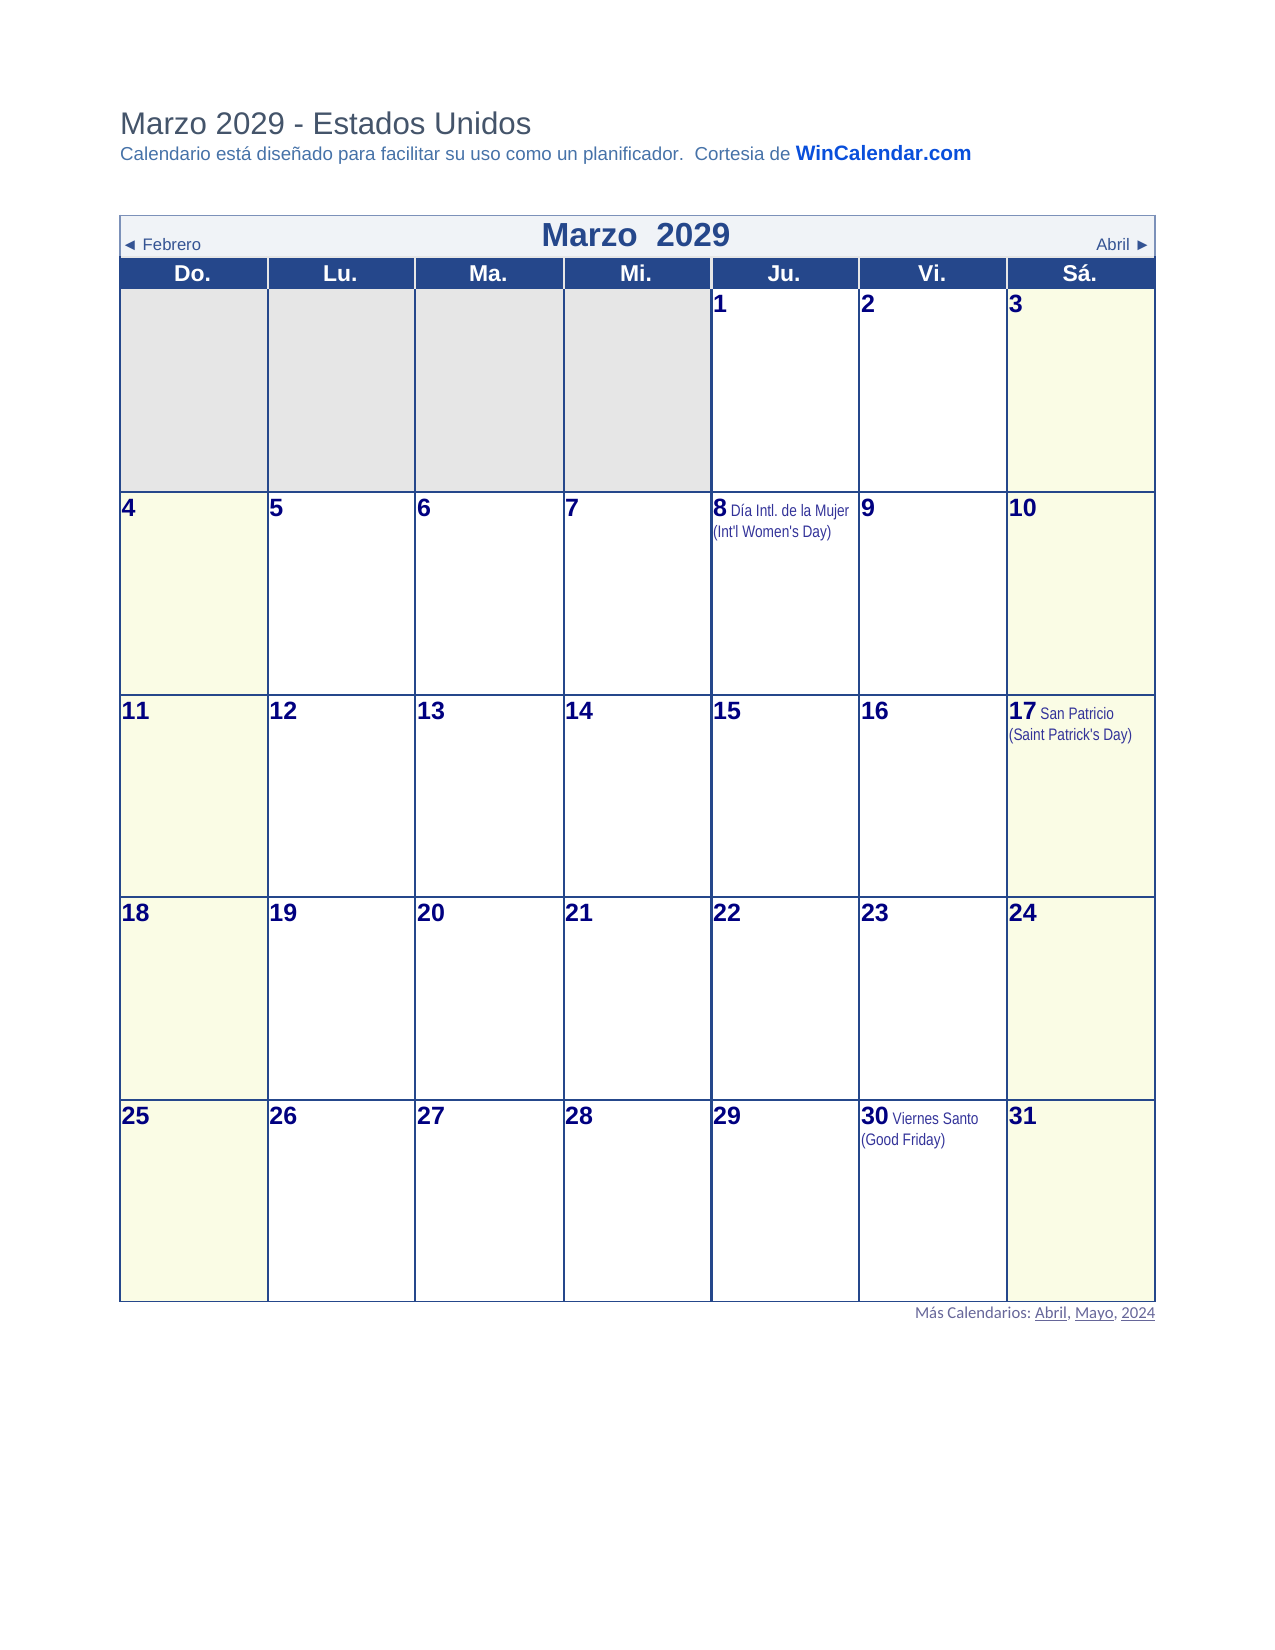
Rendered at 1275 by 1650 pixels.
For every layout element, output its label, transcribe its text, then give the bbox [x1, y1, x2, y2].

text Marzo 2029 - Estados Unidos Calendario está diseñado para facilitar su uso como un planificador. Cortesia de WinCalendar.com [120, 105, 1155, 193]
table_cell 8 Día Intl. de la Mujer (Int'l Women's Day) [713, 493, 858, 694]
table_cell Do. [121, 258, 267, 289]
table_cell 26 [269, 1101, 414, 1301]
table_cell 2 [860, 289, 1006, 491]
table_cell 31 [1008, 1101, 1154, 1301]
table_cell 18 [121, 898, 267, 1099]
table_cell 7 [565, 493, 710, 694]
table_cell 11 [121, 696, 267, 896]
table_cell Ju. [713, 258, 858, 289]
table_cell [416, 289, 563, 491]
table_cell 24 [1008, 898, 1154, 1099]
table_cell 20 [416, 898, 563, 1099]
table_cell 10 [1008, 493, 1154, 694]
table_cell [269, 289, 414, 491]
table_cell 6 [416, 493, 563, 694]
table_cell 21 [565, 898, 710, 1099]
table_cell 25 [121, 1101, 267, 1301]
table_header ◄ Febrero [121, 216, 268, 256]
text Más Calendarios: Abril, Mayo, 2024 [120, 1302, 1155, 1322]
table_cell 15 [713, 696, 858, 896]
table_header Abril ► [1007, 216, 1154, 256]
table_cell 12 [269, 696, 414, 896]
table_cell 22 [713, 898, 858, 1099]
table_cell Lu. [269, 258, 414, 289]
table_cell 13 [416, 696, 563, 896]
table_cell 1 [713, 289, 858, 491]
table_cell Sá. [1008, 258, 1154, 289]
table_cell 29 [713, 1101, 858, 1301]
table_cell Mi. [565, 258, 710, 289]
table_cell 3 [1008, 289, 1154, 491]
table_cell 19 [269, 898, 414, 1099]
table_cell 4 [121, 493, 267, 694]
table_cell [565, 289, 710, 491]
table_cell Ma. [416, 258, 563, 289]
table_header Marzo 2029 [268, 216, 1007, 256]
table_cell 23 [860, 898, 1006, 1099]
table_cell 27 [416, 1101, 563, 1301]
table_cell 30 Viernes Santo (Good Friday) [860, 1101, 1006, 1301]
table_cell 5 [269, 493, 414, 694]
table_cell 16 [860, 696, 1006, 896]
table_cell 28 [565, 1101, 710, 1301]
table_cell 17 San Patricio (Saint Patrick's Day) [1008, 696, 1154, 896]
table_cell [121, 289, 267, 491]
table_cell Vi. [860, 258, 1006, 289]
table_cell 9 [860, 493, 1006, 694]
table_cell 14 [565, 696, 710, 896]
